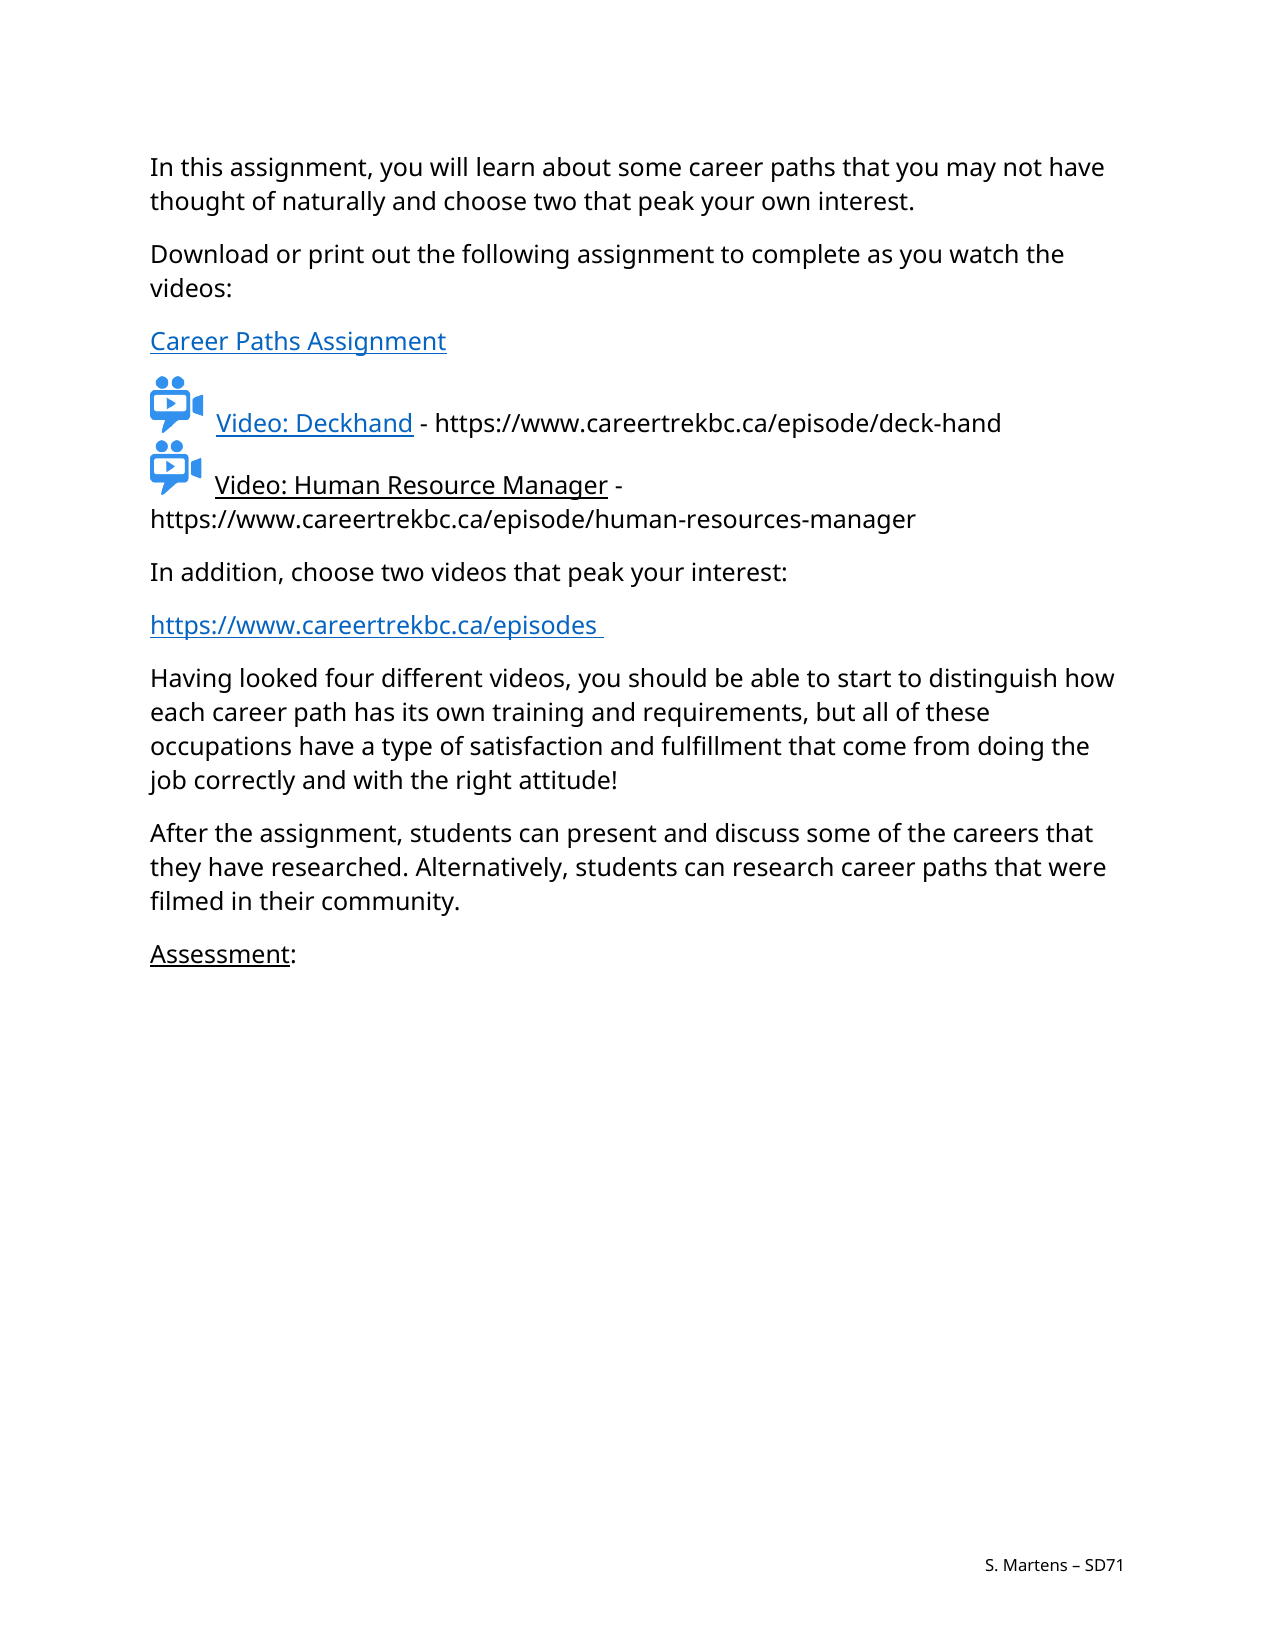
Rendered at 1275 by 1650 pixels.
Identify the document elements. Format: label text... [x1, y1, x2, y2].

text Download or print out the following assignment to complete as you watch the videos: [150, 237, 1125, 305]
picture [150, 440, 202, 495]
text Video: Deckhand - https://www.careertrekbc.ca/episode/deck-hand [150, 377, 1125, 440]
text After the assignment, students can present and discuss some of the careers that they have researched. Alternatively, students can research career paths that were filmed in their community. [150, 816, 1125, 918]
text Career Paths Assignment [150, 324, 1125, 358]
text https://www.careertrekbc.ca/episodes [150, 608, 1125, 642]
text Having looked four different videos, you should be able to start to distinguish how each career path has its own training and requirements, but all of these occupations have a type of satisfaction and fulfillment that come from doing the job correctly and with the right attitude! [150, 661, 1125, 797]
text Assessment: [150, 936, 1125, 971]
picture [150, 376, 204, 433]
text In addition, choose two videos that peak your interest: [150, 555, 1125, 589]
text Video: Human Resource Manager - https://www.careertrekbc.ca/episode/human-resources-manager [150, 440, 1125, 536]
text In this assignment, you will learn about some career paths that you may not have thought of naturally and choose two that peak your own interest. [150, 150, 1125, 218]
